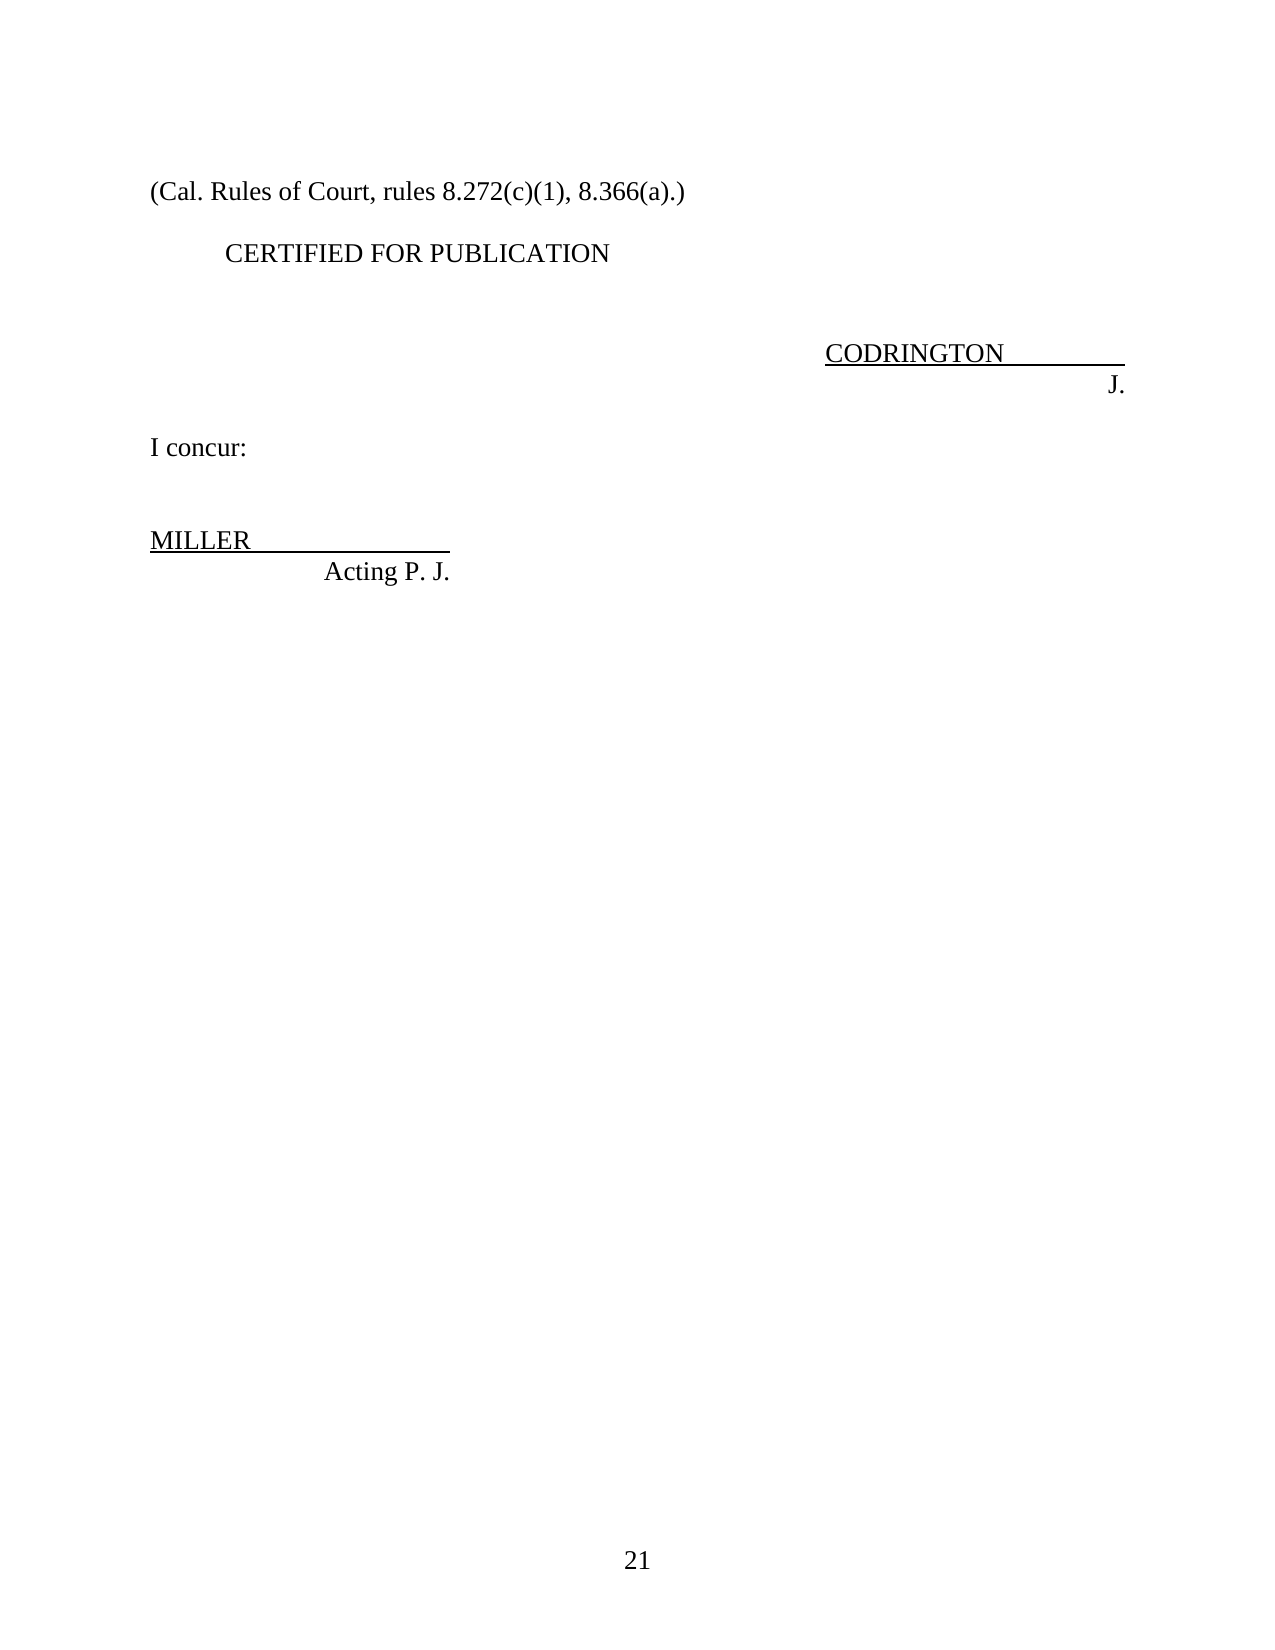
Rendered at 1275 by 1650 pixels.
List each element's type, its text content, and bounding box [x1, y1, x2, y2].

text MILLER [150, 524, 1125, 555]
text I concur: [150, 431, 1125, 462]
text CERTIFIED FOR PUBLICATION [150, 212, 1125, 275]
text J. [150, 368, 1125, 399]
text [150, 150, 1125, 212]
text CODRINGTON [150, 337, 1125, 368]
text Acting P. J. [150, 555, 1125, 586]
